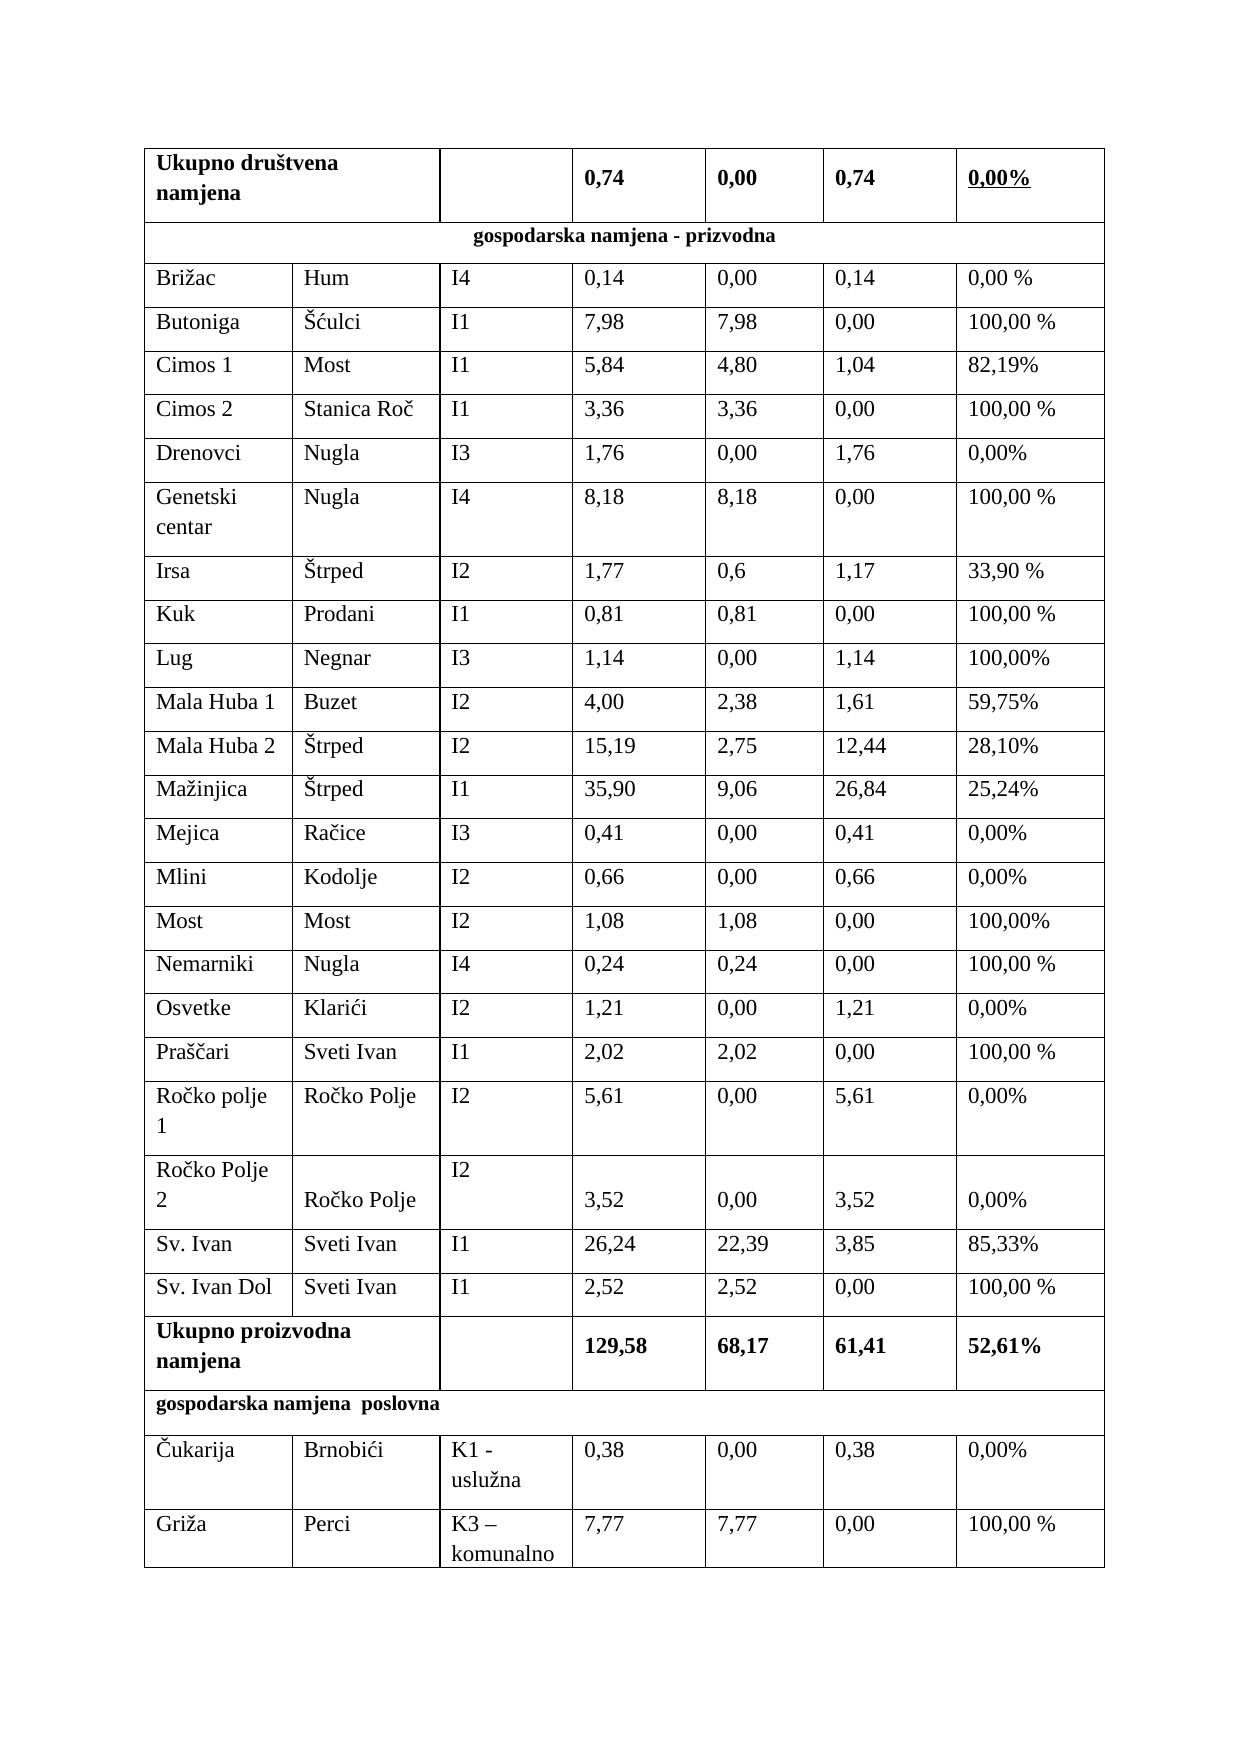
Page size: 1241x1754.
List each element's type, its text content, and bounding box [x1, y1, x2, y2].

table_cell Most [293, 352, 439, 394]
table_cell I4 [441, 951, 572, 993]
table_cell Mala Huba 1 [145, 688, 292, 731]
table_cell 129,58 [573, 1317, 705, 1390]
table_cell Štrped [293, 776, 439, 818]
table_cell Štrped [293, 557, 439, 599]
table_cell Nugla [293, 951, 439, 993]
table_cell Osvetke [145, 994, 292, 1037]
table_cell 3,52 [573, 1156, 705, 1229]
table_cell I3 [441, 819, 572, 862]
table_cell 0,00 [824, 1274, 956, 1316]
table_cell 0,00 [824, 308, 956, 351]
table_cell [441, 1510, 572, 1567]
table_cell 3,52 [824, 1156, 956, 1229]
table_cell Ukupno proizvodna namjena [145, 1317, 439, 1390]
table_cell 1,76 [573, 439, 705, 482]
table_cell 85,33% [957, 1230, 1104, 1272]
table_cell I1 [441, 776, 572, 818]
table_cell Mlini [145, 863, 292, 906]
table_cell I3 [441, 644, 572, 687]
table_cell 0,00 [706, 1082, 823, 1155]
table_cell 7,98 [573, 308, 705, 351]
table_cell Mažinjica [145, 776, 292, 818]
table_cell I1 [441, 1038, 572, 1081]
table_cell 100,00 % [957, 395, 1104, 438]
table_cell K1 - uslužna [441, 1436, 572, 1509]
table_cell Perci [293, 1510, 439, 1567]
table_cell I2 [441, 863, 572, 906]
table_cell 0,00% [957, 994, 1104, 1037]
table_cell Drenovci [145, 439, 292, 482]
table_cell 3,36 [573, 395, 705, 438]
table_cell 5,61 [573, 1082, 705, 1155]
table_cell I1 [441, 395, 572, 438]
table_cell 1,08 [706, 907, 823, 949]
table_cell 0,00% [957, 819, 1104, 862]
table_cell 0,00 [824, 951, 956, 993]
table_cell I1 [441, 601, 572, 643]
table_cell 33,90 % [957, 557, 1104, 599]
table_cell I4 [441, 264, 572, 307]
table_cell 0,00 % [957, 264, 1104, 307]
table_cell Čukarija [145, 1436, 292, 1509]
table_cell 26,84 [824, 776, 956, 818]
table_cell 1,14 [573, 644, 705, 687]
table_cell Kuk [145, 601, 292, 643]
table_cell 2,02 [573, 1038, 705, 1081]
table_cell 100,00 % [957, 951, 1104, 993]
table_cell [441, 1317, 572, 1390]
table_cell 100,00 % [957, 1274, 1104, 1316]
table_cell Ročko Polje [293, 1082, 439, 1155]
table_cell 0,00 [706, 644, 823, 687]
table_cell 35,90 [573, 776, 705, 818]
table_cell 0,00 [706, 863, 823, 906]
table_cell 0,24 [706, 951, 823, 993]
table_cell 100,00 % [957, 308, 1104, 351]
table_cell Stanica Roč [293, 395, 439, 438]
table_cell 0,00 [706, 994, 823, 1037]
table_cell 0,00 [706, 1156, 823, 1229]
table_cell 0,24 [573, 951, 705, 993]
table_cell 0,00% [957, 439, 1104, 482]
table_cell 100,00 % [957, 1510, 1104, 1567]
table_cell 0,00% [957, 1082, 1104, 1155]
table_cell 0,00 [706, 439, 823, 482]
table_cell 4,80 [706, 352, 823, 394]
table_cell 25,24% [957, 776, 1104, 818]
table_cell 68,17 [706, 1317, 823, 1390]
table_cell 52,61% [957, 1317, 1104, 1390]
table_cell 28,10% [957, 732, 1104, 774]
table_cell Cimos 2 [145, 395, 292, 438]
table_cell I1 [441, 352, 572, 394]
table_cell 0,00 [824, 1038, 956, 1081]
table_cell 1,17 [824, 557, 956, 599]
table_cell 3,36 [706, 395, 823, 438]
table_cell Nemarniki [145, 951, 292, 993]
table_cell Šćulci [293, 308, 439, 351]
table_cell Buzet [293, 688, 439, 731]
table_cell Klarići [293, 994, 439, 1037]
table_cell 2,52 [573, 1274, 705, 1316]
table_cell 5,84 [573, 352, 705, 394]
table_cell Brižac [145, 264, 292, 307]
table_cell 4,00 [573, 688, 705, 731]
table_cell 100,00 % [957, 483, 1104, 556]
table_cell 0,00 [706, 1436, 823, 1509]
table_cell I1 [441, 1230, 572, 1272]
table_cell 1,04 [824, 352, 956, 394]
table_cell I2 [441, 994, 572, 1037]
table_cell 0,41 [824, 819, 956, 862]
table_cell 0,14 [573, 264, 705, 307]
table_cell 0,66 [573, 863, 705, 906]
table_cell Kodolje [293, 863, 439, 906]
table_cell Mejica [145, 819, 292, 862]
table_cell 2,38 [706, 688, 823, 731]
table_cell 0,38 [824, 1436, 956, 1509]
table_cell 59,75% [957, 688, 1104, 731]
table_cell 100,00% [957, 644, 1104, 687]
table_cell 5,61 [824, 1082, 956, 1155]
table_cell 7,77 [573, 1510, 705, 1567]
table_cell 8,18 [706, 483, 823, 556]
table_cell Brnobići [293, 1436, 439, 1509]
table_cell I4 [441, 483, 572, 556]
table_cell Ročko polje 1 [145, 1082, 292, 1155]
table_cell Sveti Ivan [293, 1230, 439, 1272]
table_cell 9,06 [706, 776, 823, 818]
table_cell 1,21 [573, 994, 705, 1037]
table_cell 0,00 [824, 1510, 956, 1567]
table_cell Nugla [293, 439, 439, 482]
table_cell Cimos 1 [145, 352, 292, 394]
table_cell 26,24 [573, 1230, 705, 1272]
table_cell 0,00 [706, 264, 823, 307]
table_cell [441, 149, 572, 222]
table_cell 0,00 [824, 395, 956, 438]
table_cell 1,08 [573, 907, 705, 949]
table_cell 100,00 % [957, 601, 1104, 643]
table_cell 0,38 [573, 1436, 705, 1509]
table_cell 2,52 [706, 1274, 823, 1316]
table_cell Nugla [293, 483, 439, 556]
table_cell Butoniga [145, 308, 292, 351]
table_cell 82,19% [957, 352, 1104, 394]
table_cell 1,77 [573, 557, 705, 599]
table_cell 1,76 [824, 439, 956, 482]
table_cell Irsa [145, 557, 292, 599]
table_cell Štrped [293, 732, 439, 774]
table_cell 0,00% [957, 1436, 1104, 1509]
table_cell Negnar [293, 644, 439, 687]
table_cell Ukupno društvena namjena [145, 149, 439, 222]
table_cell 0,00 [824, 907, 956, 949]
table_cell 1,14 [824, 644, 956, 687]
table_cell Ročko Polje [293, 1156, 439, 1229]
table_cell Sveti Ivan [293, 1274, 439, 1316]
table_cell Mala Huba 2 [145, 732, 292, 774]
table_cell 8,18 [573, 483, 705, 556]
table_cell I1 [441, 308, 572, 351]
table_cell 2,75 [706, 732, 823, 774]
table_cell I2 [441, 557, 572, 599]
table_cell 12,44 [824, 732, 956, 774]
table_cell Sveti Ivan [293, 1038, 439, 1081]
table_cell gospodarska namjena poslovna [145, 1391, 1104, 1435]
table_cell 0,66 [824, 863, 956, 906]
table_cell 0,00 [706, 149, 823, 222]
table_cell Hum [293, 264, 439, 307]
table_cell 0,74 [824, 149, 956, 222]
table_cell 0,81 [706, 601, 823, 643]
table_cell 100,00 % [957, 1038, 1104, 1081]
table_cell I3 [441, 439, 572, 482]
table_cell 0,41 [573, 819, 705, 862]
table_cell I2 [441, 732, 572, 774]
table_cell I2 [441, 1156, 572, 1229]
table_cell Sv. Ivan Dol [145, 1274, 292, 1316]
table_cell I2 [441, 907, 572, 949]
table_cell 2,02 [706, 1038, 823, 1081]
table_cell 100,00% [957, 907, 1104, 949]
table_cell 22,39 [706, 1230, 823, 1272]
table_cell 61,41 [824, 1317, 956, 1390]
table_cell 0,6 [706, 557, 823, 599]
table_cell Praščari [145, 1038, 292, 1081]
table_cell 0,00 [824, 483, 956, 556]
table_cell Lug [145, 644, 292, 687]
table_cell 0,74 [573, 149, 705, 222]
table_cell I2 [441, 688, 572, 731]
table_cell 15,19 [573, 732, 705, 774]
table_cell 0,00% [957, 863, 1104, 906]
table_cell 0,14 [824, 264, 956, 307]
table_cell gospodarska namjena - prizvodna [145, 223, 1104, 263]
table_cell I2 [441, 1082, 572, 1155]
table_cell I1 [441, 1274, 572, 1316]
table_cell 0,81 [573, 601, 705, 643]
table_cell 7,77 [706, 1510, 823, 1567]
table_cell 0,00% [957, 149, 1104, 222]
table_cell 0,00 [706, 819, 823, 862]
table_cell 3,85 [824, 1230, 956, 1272]
table_cell 1,61 [824, 688, 956, 731]
table_cell Ročko Polje 2 [145, 1156, 292, 1229]
table_cell Griža [145, 1510, 292, 1567]
table_cell Genetski centar [145, 483, 292, 556]
table_cell Most [145, 907, 292, 949]
table_cell Sv. Ivan [145, 1230, 292, 1272]
table_cell 0,00% [957, 1156, 1104, 1229]
table_cell Most [293, 907, 439, 949]
table_cell 1,21 [824, 994, 956, 1037]
table_cell 0,00 [824, 601, 956, 643]
table_cell Račice [293, 819, 439, 862]
table_cell Prodani [293, 601, 439, 643]
table_cell 7,98 [706, 308, 823, 351]
